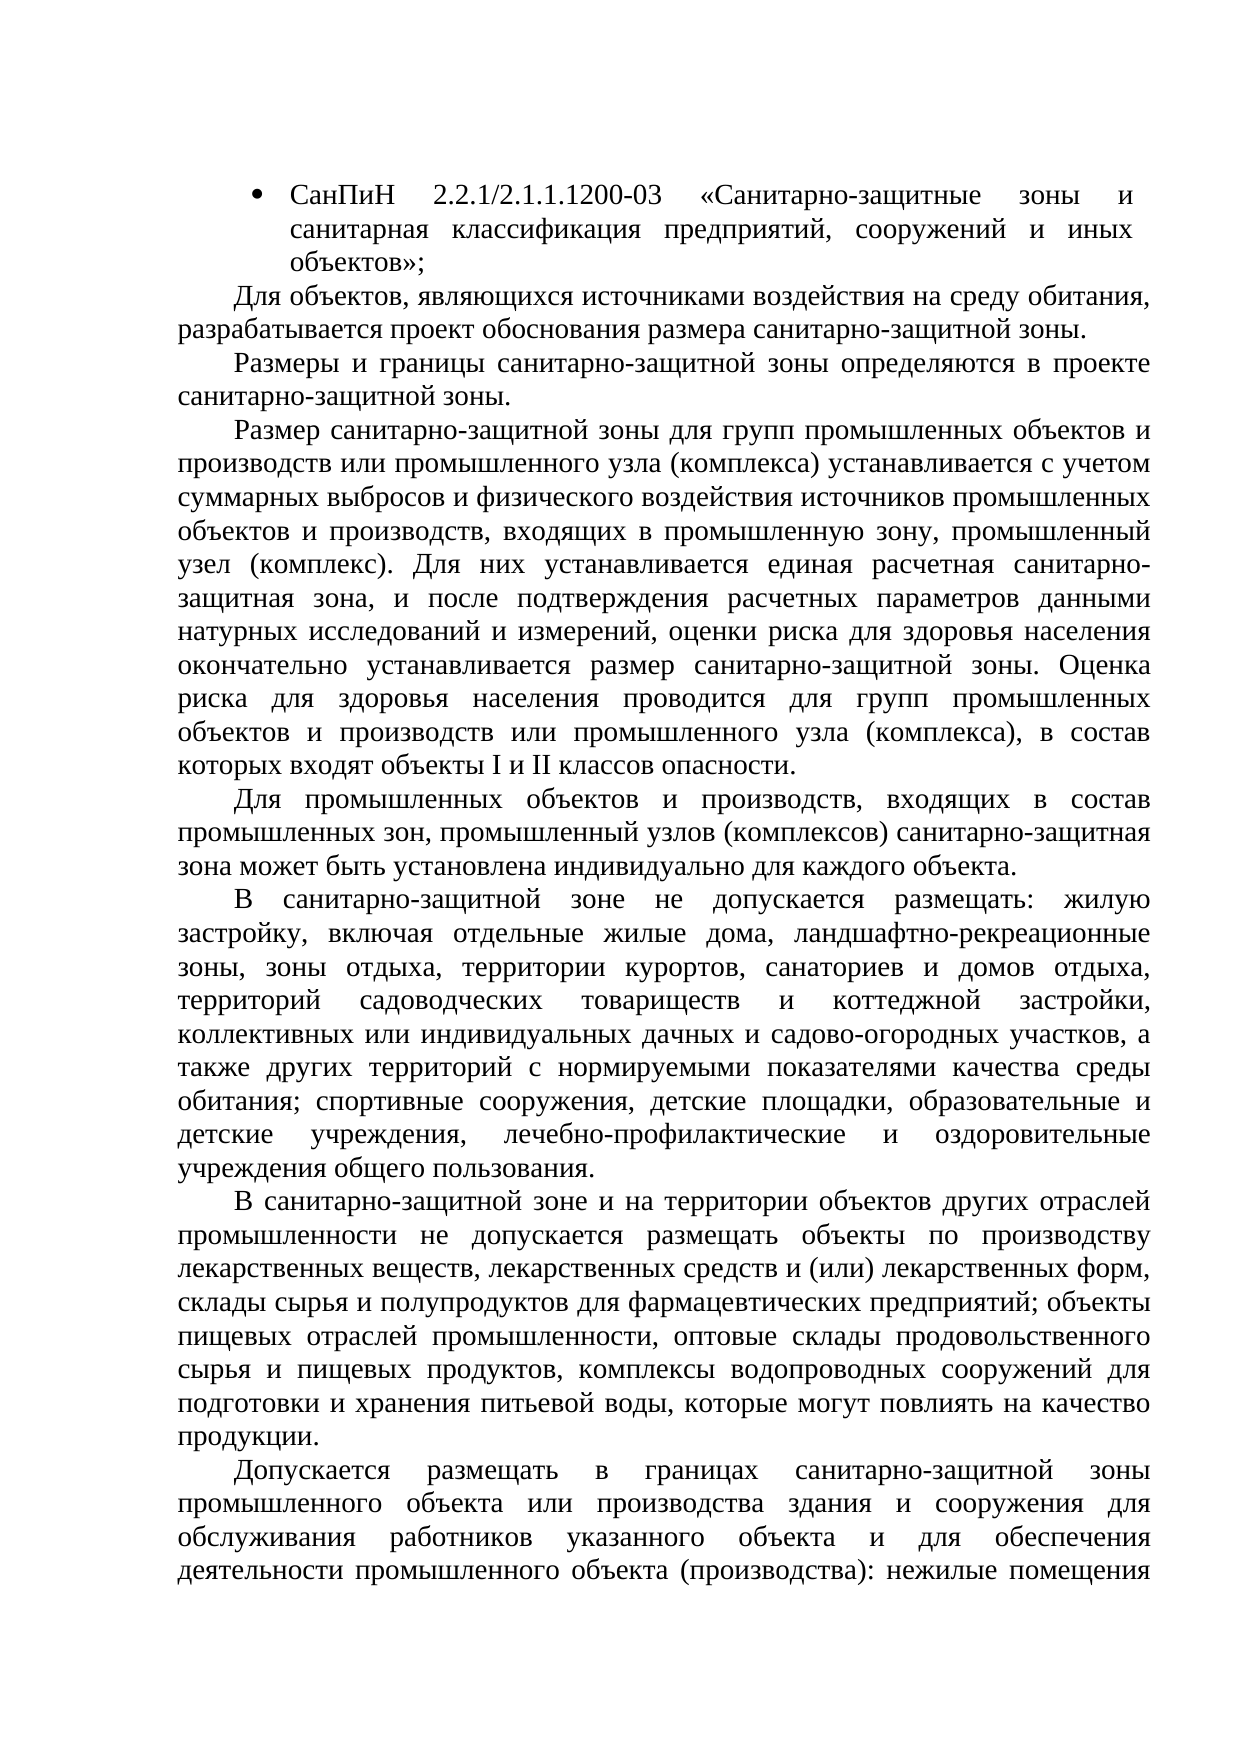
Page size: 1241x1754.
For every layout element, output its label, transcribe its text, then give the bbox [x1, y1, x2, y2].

list СанПиН 2.2.1/2.1.1.1200-03 «Санитарно-защитные зоны и санитарная классификация предприятий, сооружений и иных объектов»; [252, 177, 1134, 278]
text Размеры и границы санитарно-защитной зоны определяются в проекте санитарно-защитной зоны. [177, 345, 1152, 412]
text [177, 1452, 1152, 1586]
text В санитарно-защитной зоне и на территории объектов других отраслей промышленности не допускается размещать объекты по производству лекарственных веществ, лекарственных средств и (или) лекарственных форм, склады сырья и полупродуктов для фармацевтических предприятий; объекты пищевых отраслей промышленности, оптовые склады продовольственного сырья и пищевых продуктов, комплексы водопроводных сооружений для подготовки и хранения питьевой воды, которые могут повлиять на качество продукции. [177, 1183, 1152, 1452]
text В санитарно-защитной зоне не допускается размещать: жилую застройку, включая отдельные жилые дома, ландшафтно-рекреационные зоны, зоны отдыха, территории курортов, санаториев и домов отдыха, территорий садоводческих товариществ и коттеджной застройки, коллективных или индивидуальных дачных и садово-огородных участков, а также других территорий с нормируемыми показателями качества среды обитания; спортивные сооружения, детские площадки, образовательные и детские учреждения, лечебно-профилактические и оздоровительные учреждения общего пользования. [177, 882, 1152, 1183]
text Для промышленных объектов и производств, входящих в состав промышленных зон, промышленный узлов (комплексов) санитарно-защитная зона может быть установлена индивидуально для каждого объекта. [177, 781, 1152, 882]
text Размер санитарно-защитной зоны для групп промышленных объектов и производств или промышленного узла (комплекса) устанавливается с учетом суммарных выбросов и физического воздействия источников промышленных объектов и производств, входящих в промышленную зону, промышленный узел (комплекс). Для них устанавливается единая расчетная санитарно-защитная зона, и после подтверждения расчетных параметров данными натурных исследований и измерений, оценки риска для здоровья населения окончательно устанавливается размер санитарно-защитной зоны. Оценка риска для здоровья населения проводится для групп промышленных объектов и производств или промышленного узла (комплекса), в состав которых входят объекты I и II классов опасности. [177, 412, 1152, 781]
text Для объектов, являющихся источниками воздействия на среду обитания, разрабатывается проект обоснования размера санитарно-защитной зоны. [177, 278, 1152, 345]
